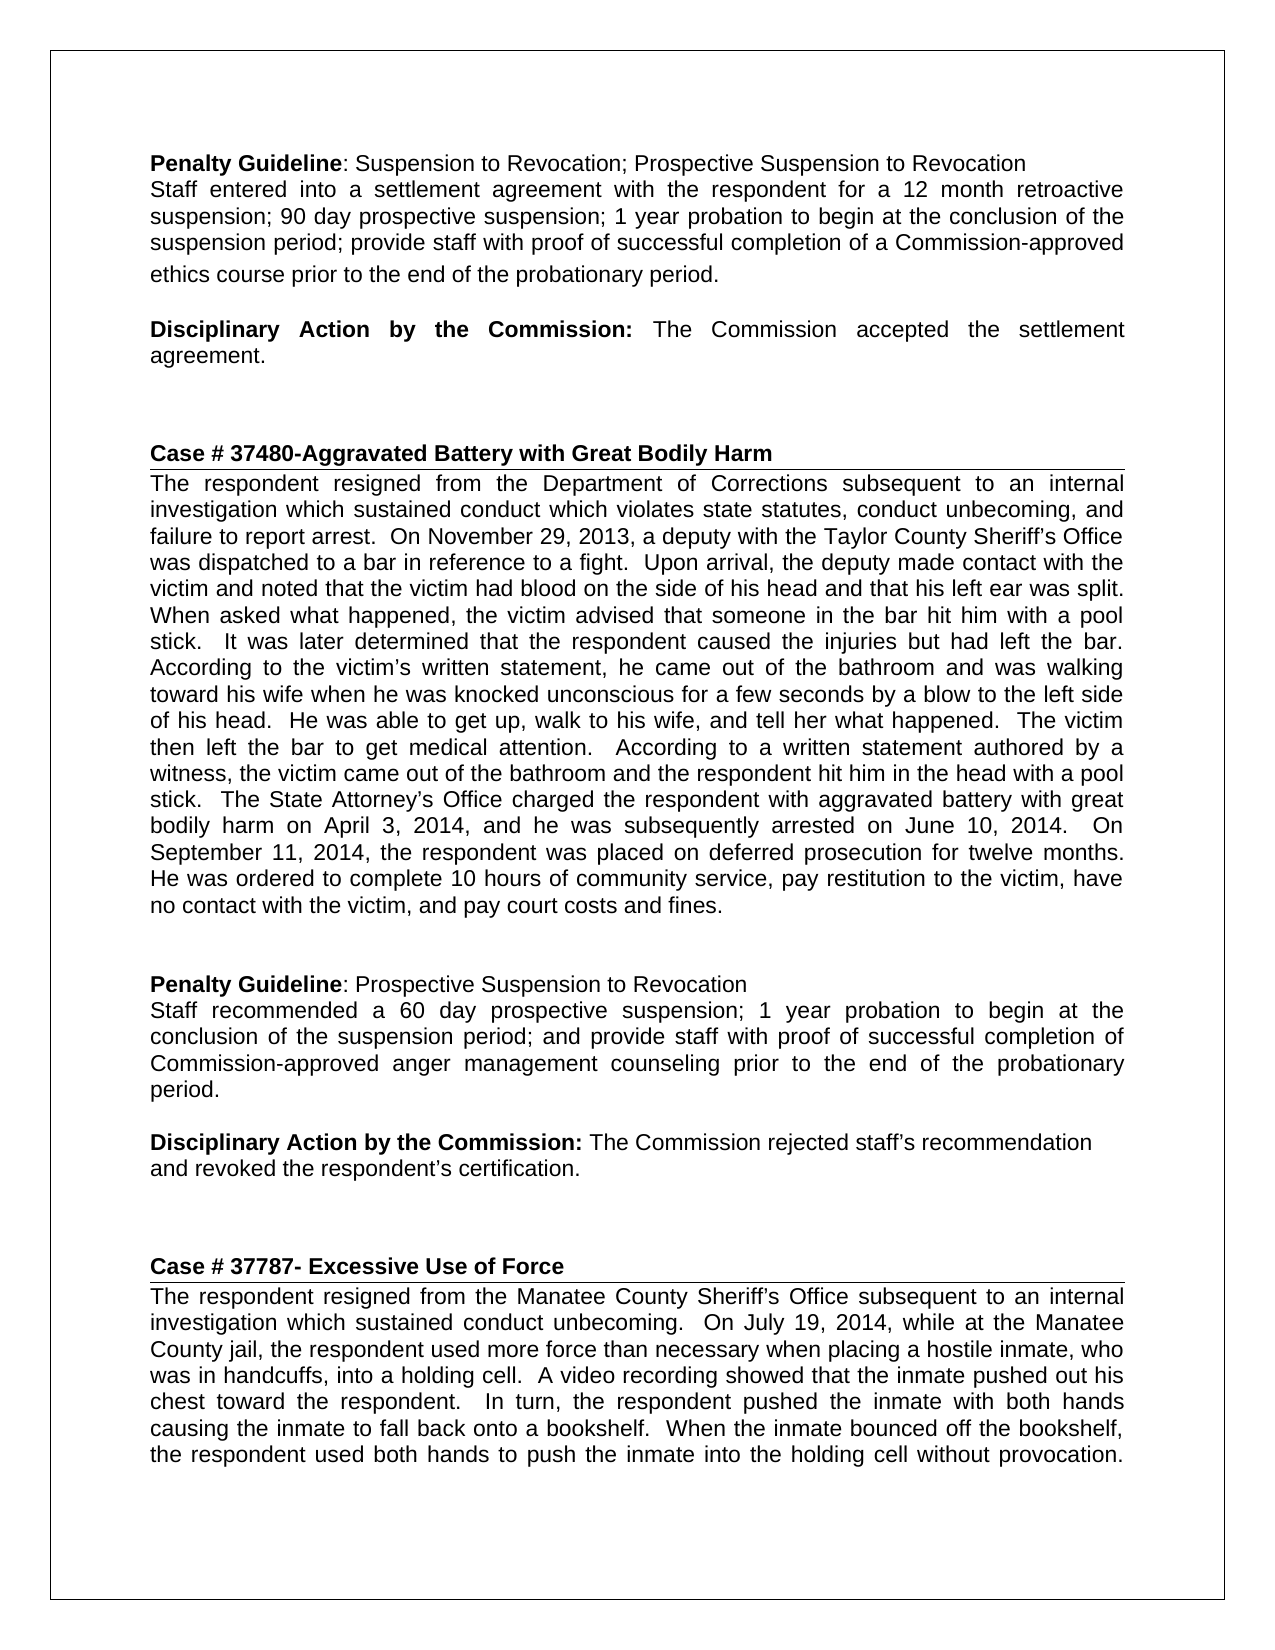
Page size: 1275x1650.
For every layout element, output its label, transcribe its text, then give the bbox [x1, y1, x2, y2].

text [150, 1283, 1125, 1467]
text Disciplinary Action by the Commission: The Commission rejected staff’s recommendation and revoked the respondent’s certification. [150, 1129, 1125, 1181]
text Case # 37787- Excessive Use of Force [150, 1253, 1125, 1282]
text Penalty Guideline: Suspension to Revocation; Prospective Suspension to Revocation [150, 150, 1125, 176]
text The respondent resigned from the Department of Corrections subsequent to an internal investigation which sustained conduct which violates state statutes, conduct unbecoming, and failure to report arrest. On November 29, 2013, a deputy with the Taylor County Sheriff’s Office was dispatched to a bar in reference to a fight. Upon arrival, the deputy made contact with the victim and noted that the victim had blood on the side of his head and that his left ear was split. When asked what happened, the victim advised that someone in the bar hit him with a pool stick. It was later determined that the respondent caused the injuries but had left the bar. According to the victim’s written statement, he came out of the bathroom and was walking toward his wife when he was knocked unconscious for a few seconds by a blow to the left side of his head. He was able to get up, walk to his wife, and tell her what happened. The victim then left the bar to get medical attention. According to a written statement authored by a witness, the victim came out of the bathroom and the respondent hit him in the head with a pool stick. The State Attorney’s Office charged the respondent with aggravated battery with great bodily harm on April 3, 2014, and he was subsequently arrested on June 10, 2014. On September 11, 2014, the respondent was placed on deferred prosecution for twelve months. He was ordered to complete 10 hours of community service, pay restitution to the victim, have no contact with the victim, and pay court costs and fines. [150, 470, 1125, 918]
text Case # 37480-Aggravated Battery with Great Bodily Harm [150, 440, 1125, 469]
text Staff entered into a settlement agreement with the respondent for a 12 month retroactive suspension; 90 day prospective suspension; 1 year probation to begin at the conclusion of the suspension period; provide staff with proof of successful completion of a Commission-approved ethics course prior to the end of the probationary period. [150, 176, 1125, 289]
text Disciplinary Action by the Commission: The Commission accepted the settlement agreement. [150, 316, 1125, 368]
text Penalty Guideline: Prospective Suspension to Revocation [150, 971, 1125, 997]
text Staff recommended a 60 day prospective suspension; 1 year probation to begin at the conclusion of the suspension period; and provide staff with proof of successful completion of Commission-approved anger management counseling prior to the end of the probationary period. [150, 997, 1125, 1102]
